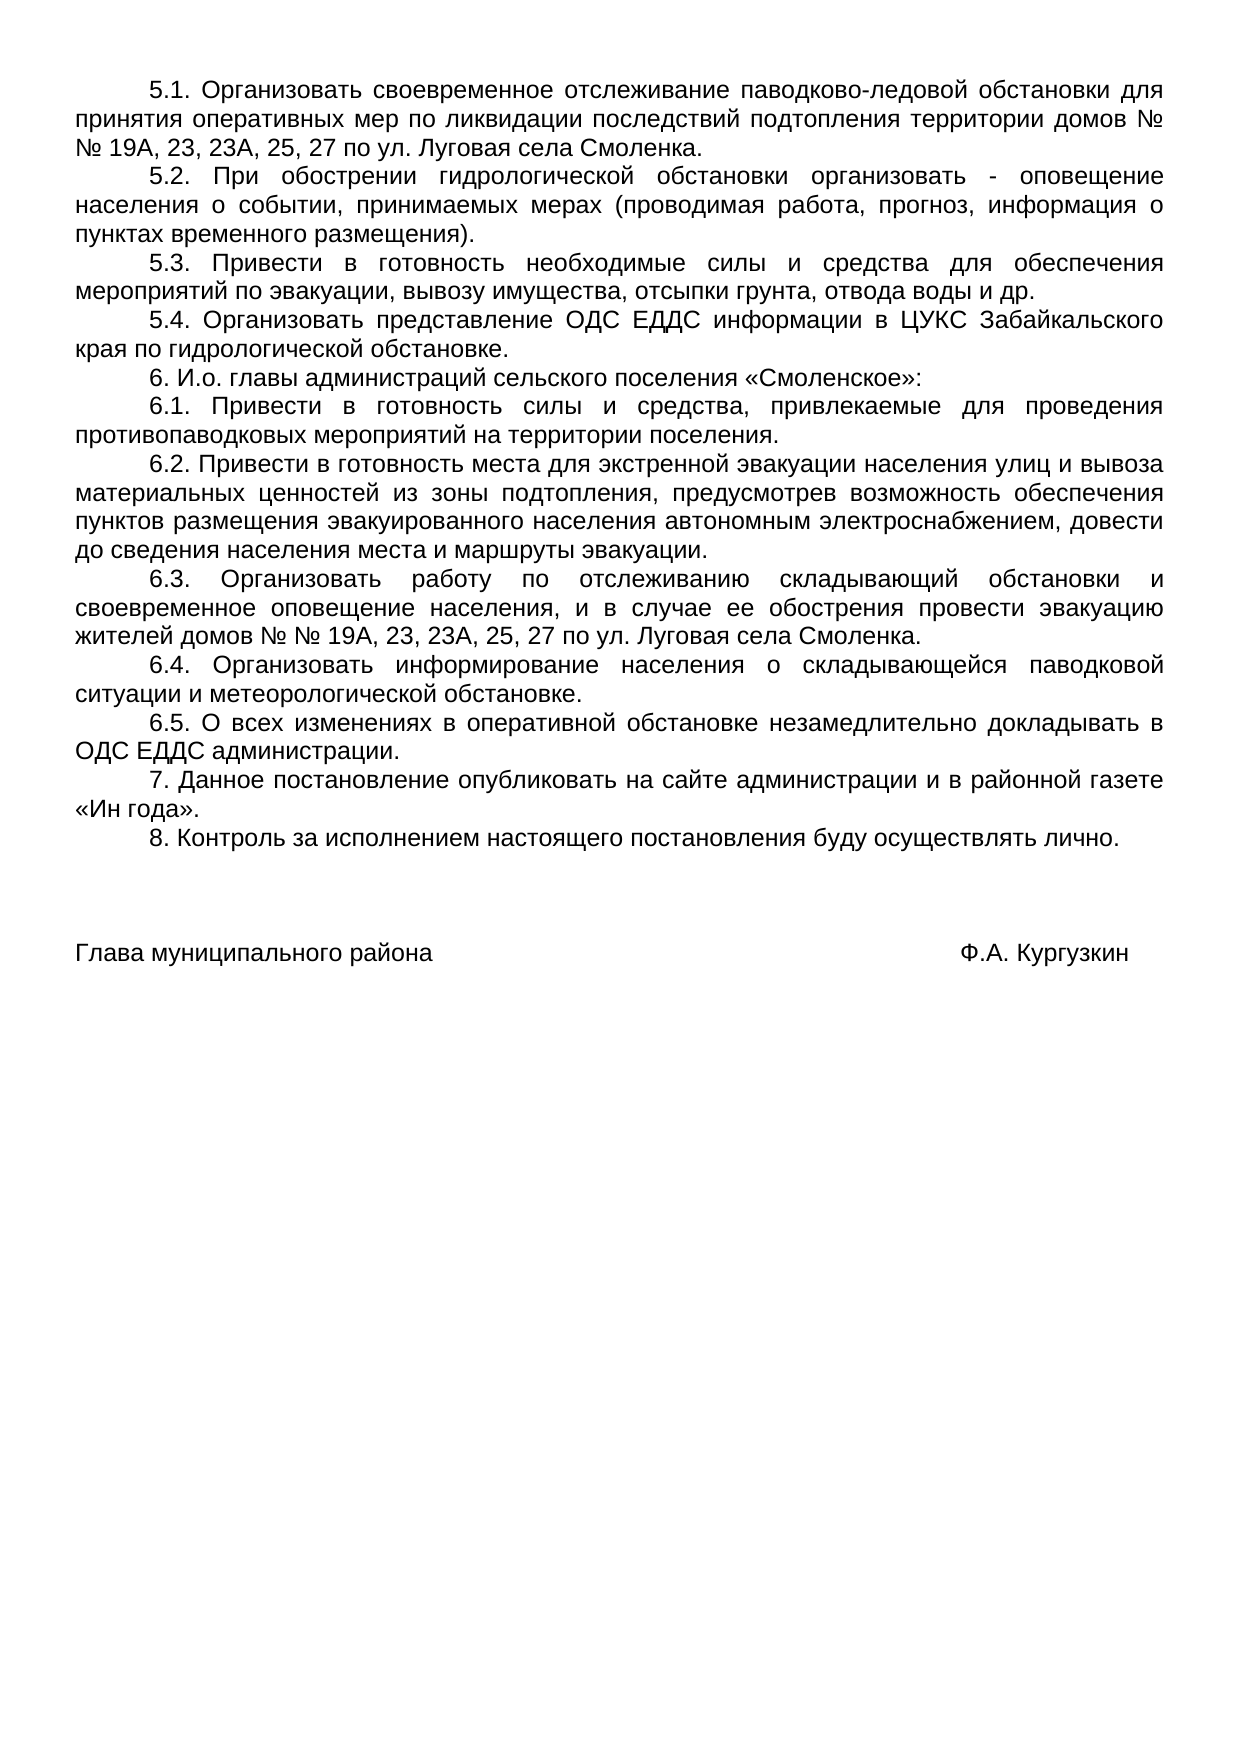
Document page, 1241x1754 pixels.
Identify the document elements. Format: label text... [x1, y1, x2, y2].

text 5.4. Организовать представление ОДС ЕДДС информации в ЦУКС Забайкальского края по гидрологической обстановке. [75, 305, 1165, 362]
text 5.3. Привести в готовность необходимые силы и средства для обеспечения мероприятий по эвакуации, вывозу имущества, отсыпки грунта, отвода воды и др. [75, 247, 1165, 305]
text 6.5. О всех изменениях в оперативной обстановке незамедлительно докладывать в ОДС ЕДДС администрации. [75, 707, 1165, 765]
text 6.2. Привести в готовность места для экстренной эвакуации населения улиц и вывоза материальных ценностей из зоны подтопления, предусмотрев возможность обеспечения пунктов размещения эвакуированного населения автономным электроснабжением, довести до сведения населения места и маршруты эвакуации. [75, 449, 1165, 564]
text 6.1. Привести в готовность силы и средства, привлекаемые для проведения противопаводковых мероприятий на территории поселения. [75, 391, 1165, 449]
text 6. И.о. главы администраций сельского поселения «Смоленское»: [75, 362, 1165, 391]
text 8. Контроль за исполнением настоящего постановления буду осуществлять лично. [75, 822, 1165, 851]
text 6.3. Организовать работу по отслеживанию складывающий обстановки и своевременное оповещение населения, и в случае ее обострения провести эвакуацию жителей домов № № 19А, 23, 23А, 25, 27 по ул. Луговая села Смоленка. [75, 564, 1165, 650]
text 7. Данное постановление опубликовать на сайте администрации и в районной газете «Ин года». [75, 765, 1165, 822]
text 5.2. При обострении гидрологической обстановки организовать - оповещение населения о событии, принимаемых мерах (проводимая работа, прогноз, информация о пунктах временного размещения). [75, 161, 1165, 247]
text 6.4. Организовать информирование населения о складывающейся паводковой ситуации и метеорологической обстановке. [75, 650, 1165, 707]
text Глава муниципального района Ф.А. Кургузкин [75, 937, 1165, 966]
text 5.1. Организовать своевременное отслеживание паводково-ледовой обстановки для принятия оперативных мер по ликвидации последствий подтопления территории домов № № 19А, 23, 23А, 25, 27 по ул. Луговая села Смоленка. [75, 75, 1165, 161]
